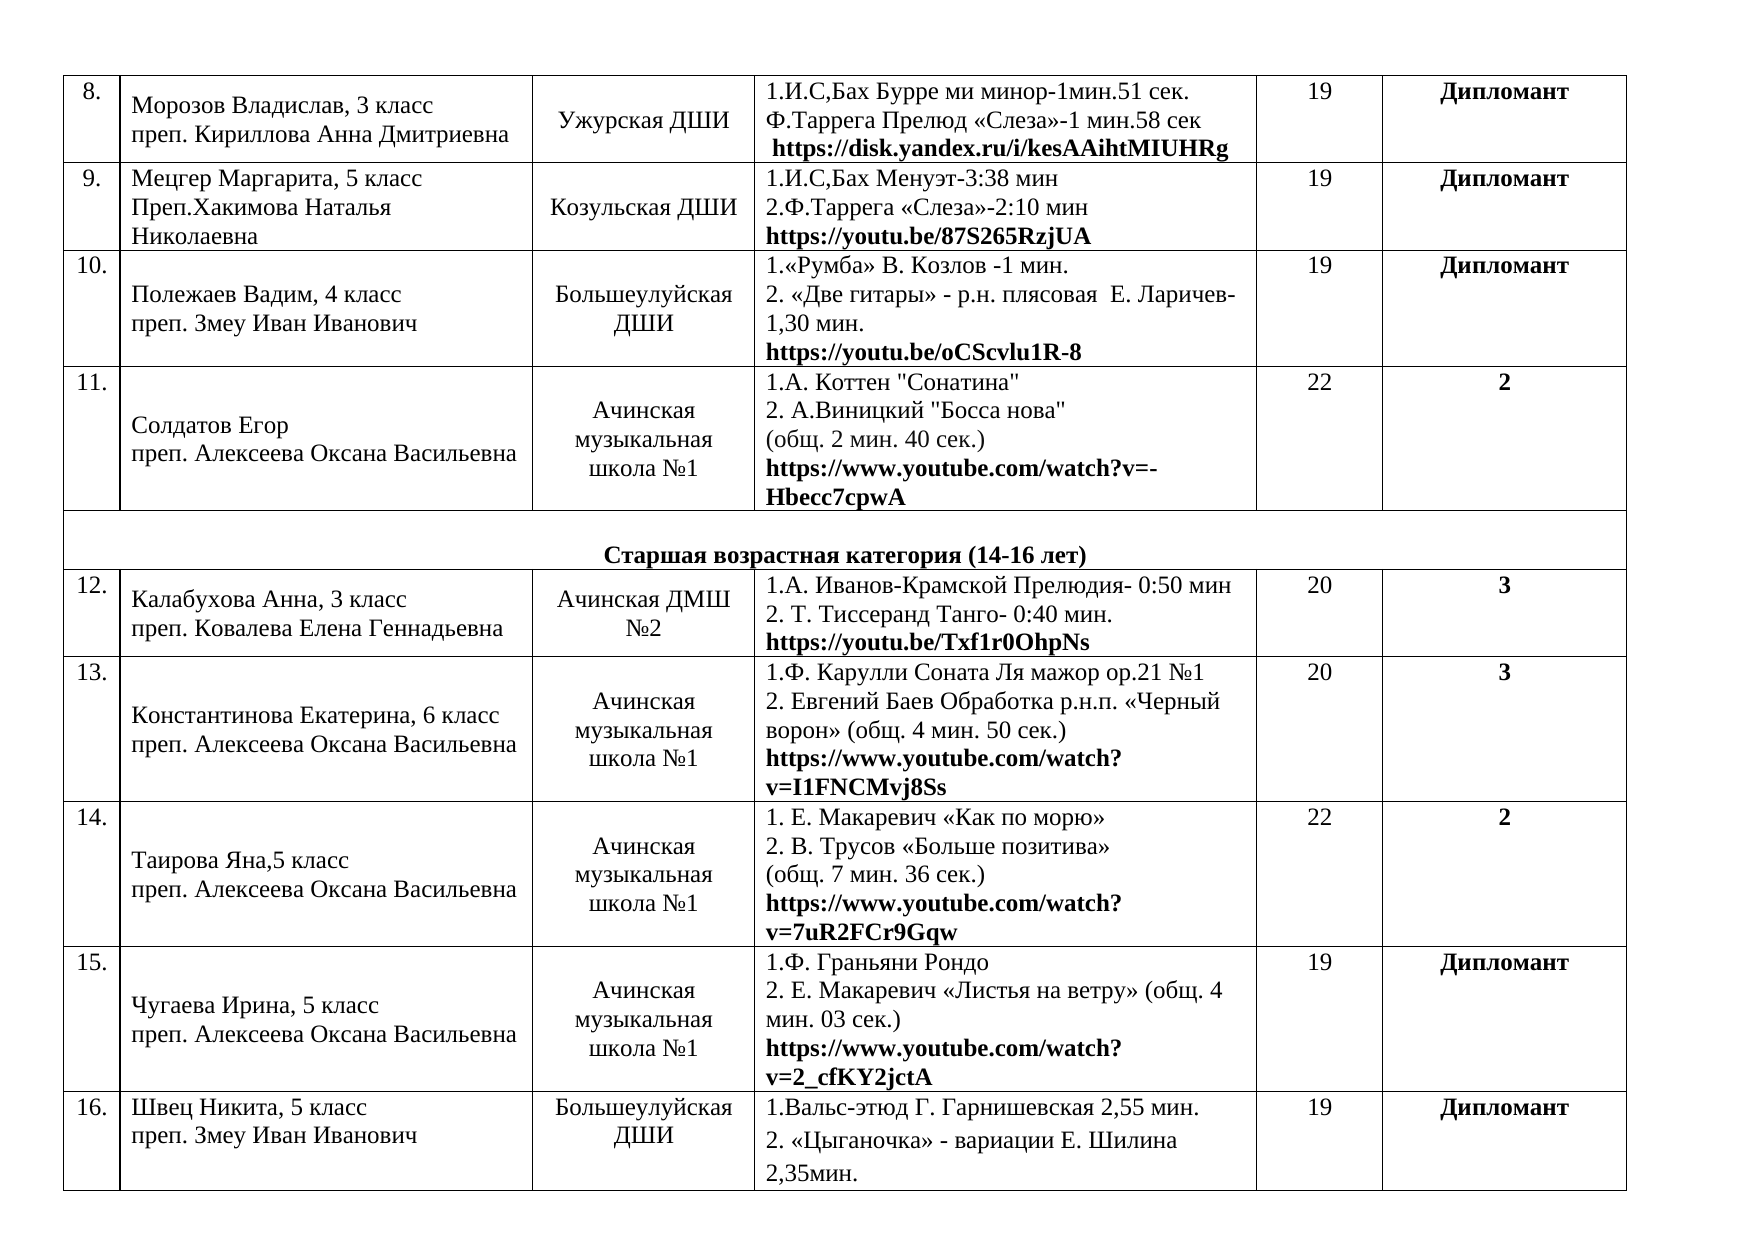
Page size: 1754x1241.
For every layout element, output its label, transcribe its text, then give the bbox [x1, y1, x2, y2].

table_cell 1.«Румба» В. Козлов -1 мин. 2. «Две гитары» - р.н. плясовая Е. Ларичев- 1,30 мин. https://youtu.be/oCScvlu1R-8 [755, 251, 1256, 366]
table_cell 3 [1383, 570, 1626, 656]
table_cell 1.Ф. Карулли Соната Ля мажор ор.21 №1 2. Евгений Баев Обработка р.н.п. «Черный ворон» (общ. 4 мин. 50 сек.) https://www.youtube.com/watch?v=I1FNCMvj8Ss [755, 657, 1256, 801]
table_cell Ужурская ДШИ [533, 76, 754, 162]
table_cell 8. [64, 76, 119, 162]
table_cell 1. Е. Макаревич «Как по морю» 2. В. Трусов «Больше позитива» (общ. 7 мин. 36 сек.) https://www.youtube.com/watch?v=7uR2FCr9Gqw [755, 802, 1256, 946]
table_cell 19 [1257, 251, 1382, 366]
table_cell 1.А. Коттен "Сонатина" 2. А.Виницкий "Босса нова" (общ. 2 мин. 40 сек.) https://www.youtube.com/watch?v=-Hbecc7cpwA [755, 367, 1256, 510]
table_cell 19 [1257, 1092, 1382, 1190]
table_cell Солдатов Егор преп. Алексеева Оксана Васильевна [121, 367, 532, 510]
table_cell Константинова Екатерина, 6 класс преп. Алексеева Оксана Васильевна [121, 657, 532, 801]
table_cell Большеулуйская ДШИ [533, 1092, 754, 1190]
table_cell Калабухова Анна, 3 класс преп. Ковалева Елена Геннадьевна [121, 570, 532, 656]
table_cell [755, 1092, 1256, 1190]
table_cell Ачинская музыкальная школа №1 [533, 947, 754, 1091]
table_cell 19 [1257, 947, 1382, 1091]
table_cell Большеулуйская ДШИ [533, 251, 754, 366]
table_cell Чугаева Ирина, 5 класс преп. Алексеева Оксана Васильевна [121, 947, 532, 1091]
table_cell Старшая возрастная категория (14-16 лет) [64, 511, 1626, 569]
table_cell Дипломант [1383, 251, 1626, 366]
table_cell Ачинская музыкальная школа №1 [533, 657, 754, 801]
table_cell 3 [1383, 657, 1626, 801]
table_cell Таирова Яна,5 класс преп. Алексеева Оксана Васильевна [121, 802, 532, 946]
table_cell 19 [1257, 163, 1382, 249]
table_cell 12. [64, 570, 119, 656]
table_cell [121, 1092, 532, 1190]
table_cell 13. [64, 657, 119, 801]
table_cell Полежаев Вадим, 4 класс преп. Змеу Иван Иванович [121, 251, 532, 366]
table_cell 1.И.С,Бах Менуэт-3:38 мин 2.Ф.Таррега «Слеза»-2:10 мин https://youtu.be/87S265RzjUA [755, 163, 1256, 249]
table_cell 1.И.С,Бах Бурре ми минор-1мин.51 сек. Ф.Таррега Прелюд «Слеза»-1 мин.58 сек https://disk.yandex.ru/i/kesAAihtMIUHRg [755, 76, 1256, 162]
table_cell Дипломант [1383, 947, 1626, 1091]
table_cell 19 [1257, 76, 1382, 162]
table_cell 11. [64, 367, 119, 510]
table_cell 2 [1383, 802, 1626, 946]
table_cell 16. [64, 1092, 119, 1190]
table_cell 2 [1383, 367, 1626, 510]
table_cell 1.Ф. Граньяни Рондо 2. Е. Макаревич «Листья на ветру» (общ. 4 мин. 03 сек.) https://www.youtube.com/watch?v=2_cfKY2jctA [755, 947, 1256, 1091]
table_cell Морозов Владислав, 3 класс преп. Кириллова Анна Дмитриевна [121, 76, 532, 162]
table_cell Ачинская музыкальная школа №1 [533, 802, 754, 946]
table_cell 9. [64, 163, 119, 249]
table_cell Мецгер Маргарита, 5 класс Преп.Хакимова Наталья Николаевна [121, 163, 532, 249]
table_cell 22 [1257, 367, 1382, 510]
table_cell Дипломант [1383, 76, 1626, 162]
table_cell 1.А. Иванов-Крамской Прелюдия- 0:50 мин 2. Т. Тиссеранд Танго- 0:40 мин. https://youtu.be/Txf1r0OhpNs [755, 570, 1256, 656]
table_cell Ачинская ДМШ №2 [533, 570, 754, 656]
table_cell 22 [1257, 802, 1382, 946]
table_cell 20 [1257, 657, 1382, 801]
table_cell 14. [64, 802, 119, 946]
table_cell 15. [64, 947, 119, 1091]
table_cell Дипломант [1383, 163, 1626, 249]
table_cell 10. [64, 251, 119, 366]
table_cell 20 [1257, 570, 1382, 656]
table_cell Дипломант [1383, 1092, 1626, 1190]
table_cell Козульская ДШИ [533, 163, 754, 249]
table_cell Ачинская музыкальная школа №1 [533, 367, 754, 510]
